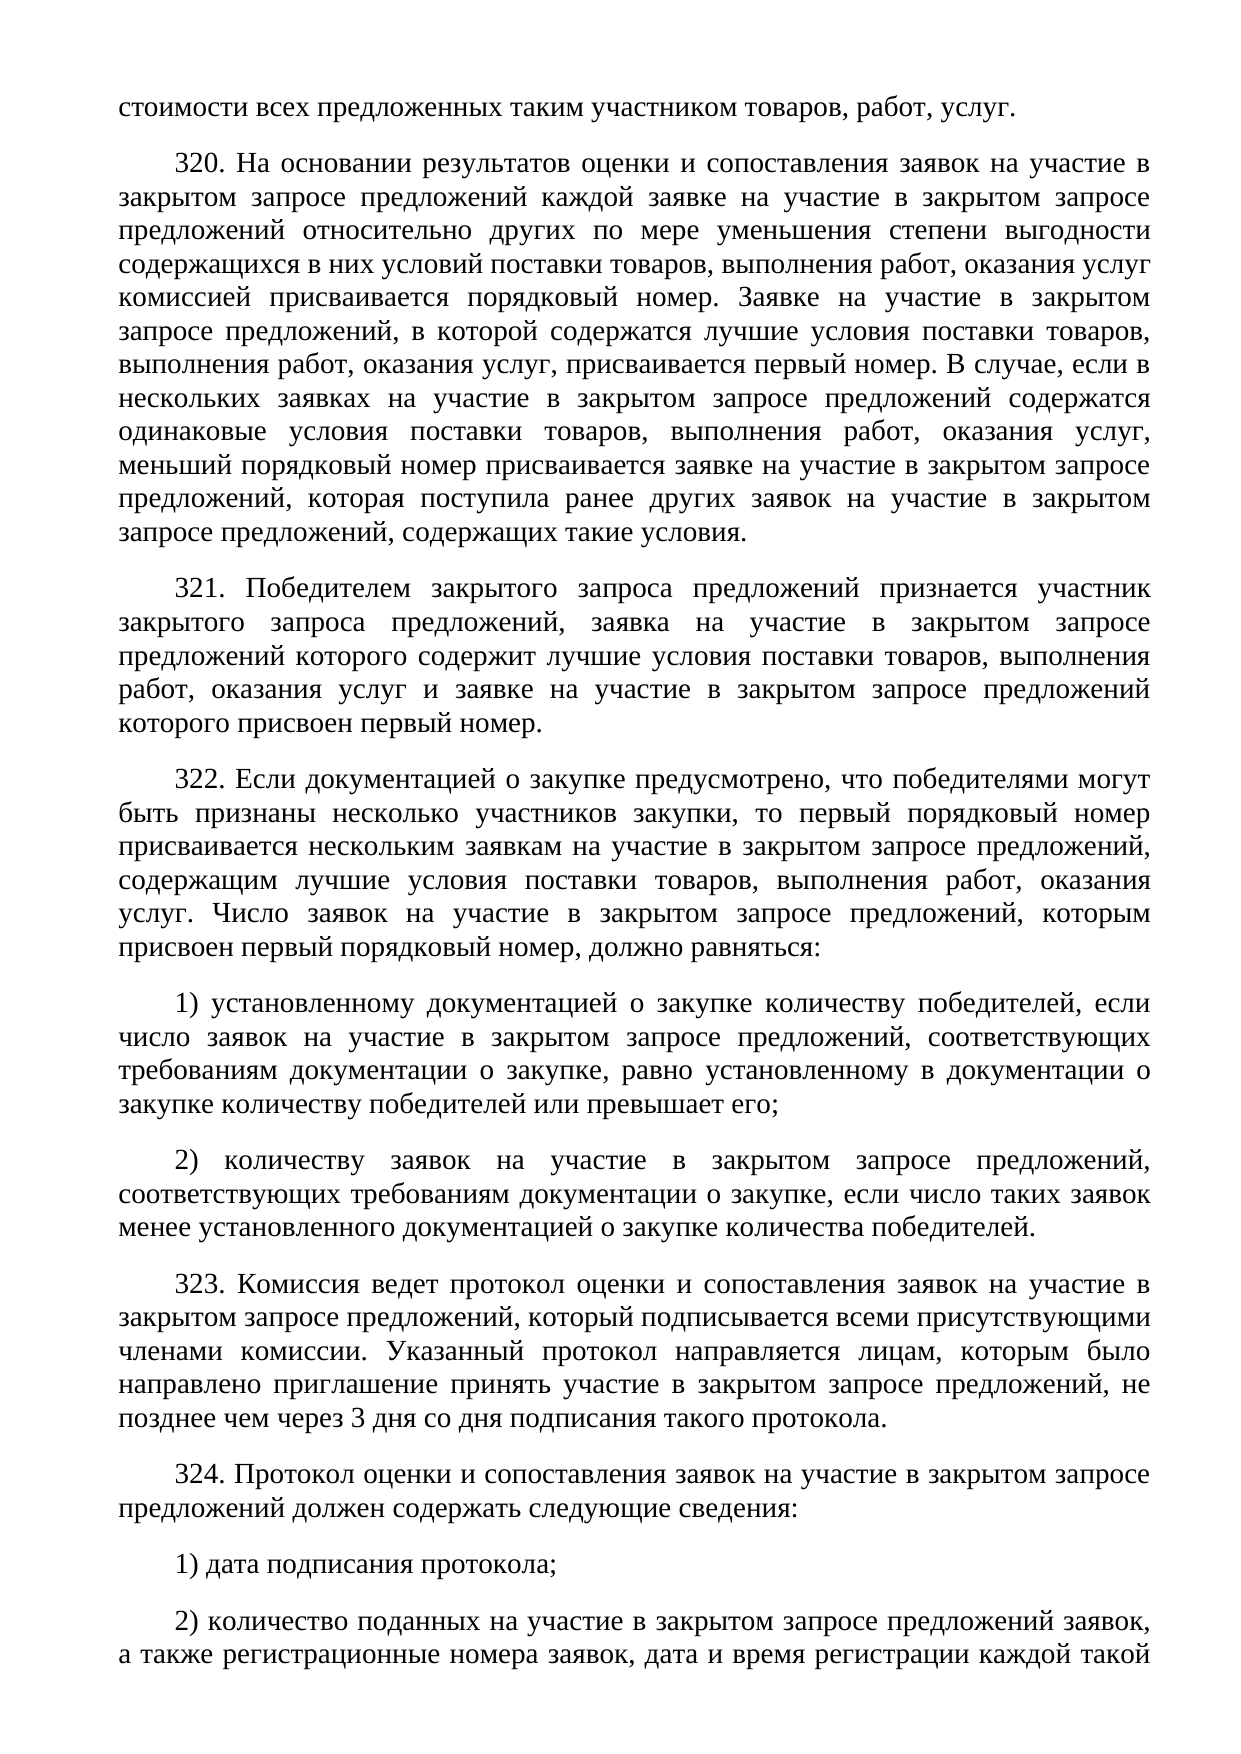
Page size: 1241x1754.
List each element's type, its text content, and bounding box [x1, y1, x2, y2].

text 324. Протокол оценки и сопоставления заявок на участие в закрытом запросе предложений должен содержать следующие сведения: [118, 1457, 1152, 1524]
text 321. Победителем закрытого запроса предложений признается участник закрытого запроса предложений, заявка на участие в закрытом запросе предложений которого содержит лучшие условия поставки товаров, выполнения работ, оказания услуг и заявке на участие в закрытом запросе предложений которого присвоен первый номер. [118, 571, 1152, 738]
text 322. Если документацией о закупке предусмотрено, что победителями могут быть признаны несколько участников закупки, то первый порядковый номер присваивается нескольким заявкам на участие в закрытом запросе предложений, содержащим лучшие условия поставки товаров, выполнения работ, оказания услуг. Число заявок на участие в закрытом запросе предложений, которым присвоен первый порядковый номер, должно равняться: [118, 761, 1152, 962]
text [118, 1603, 1152, 1670]
text 1) установленному документацией о закупке количеству победителей, если число заявок на участие в закрытом запросе предложений, соответствующих требованиям документации о закупке, равно установленному в документации о закупке количеству победителей или превышает его; [118, 985, 1152, 1119]
text 323. Комиссия ведет протокол оценки и сопоставления заявок на участие в закрытом запросе предложений, который подписывается всеми присутствующими членами комиссии. Указанный протокол направляется лицам, которым было направлено приглашение принять участие в закрытом запросе предложений, не позднее чем через 3 дня со дня подписания такого протокола. [118, 1266, 1152, 1434]
text 2) количеству заявок на участие в закрытом запросе предложений, соответствующих требованиям документации о закупке, если число таких заявок менее установленного документацией о закупке количества победителей. [118, 1142, 1152, 1243]
text 1) дата подписания протокола; [118, 1547, 1152, 1580]
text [118, 89, 1152, 122]
text 320. На основании результатов оценки и сопоставления заявок на участие в закрытом запросе предложений каждой заявке на участие в закрытом запросе предложений относительно других по мере уменьшения степени выгодности содержащихся в них условий поставки товаров, выполнения работ, оказания услуг комиссией присваивается порядковый номер. Заявке на участие в закрытом запросе предложений, в которой содержатся лучшие условия поставки товаров, выполнения работ, оказания услуг, присваивается первый номер. В случае, если в нескольких заявках на участие в закрытом запросе предложений содержатся одинаковые условия поставки товаров, выполнения работ, оказания услуг, меньший порядковый номер присваивается заявке на участие в закрытом запросе предложений, которая поступила ранее других заявок на участие в закрытом запросе предложений, содержащих такие условия. [118, 145, 1152, 548]
